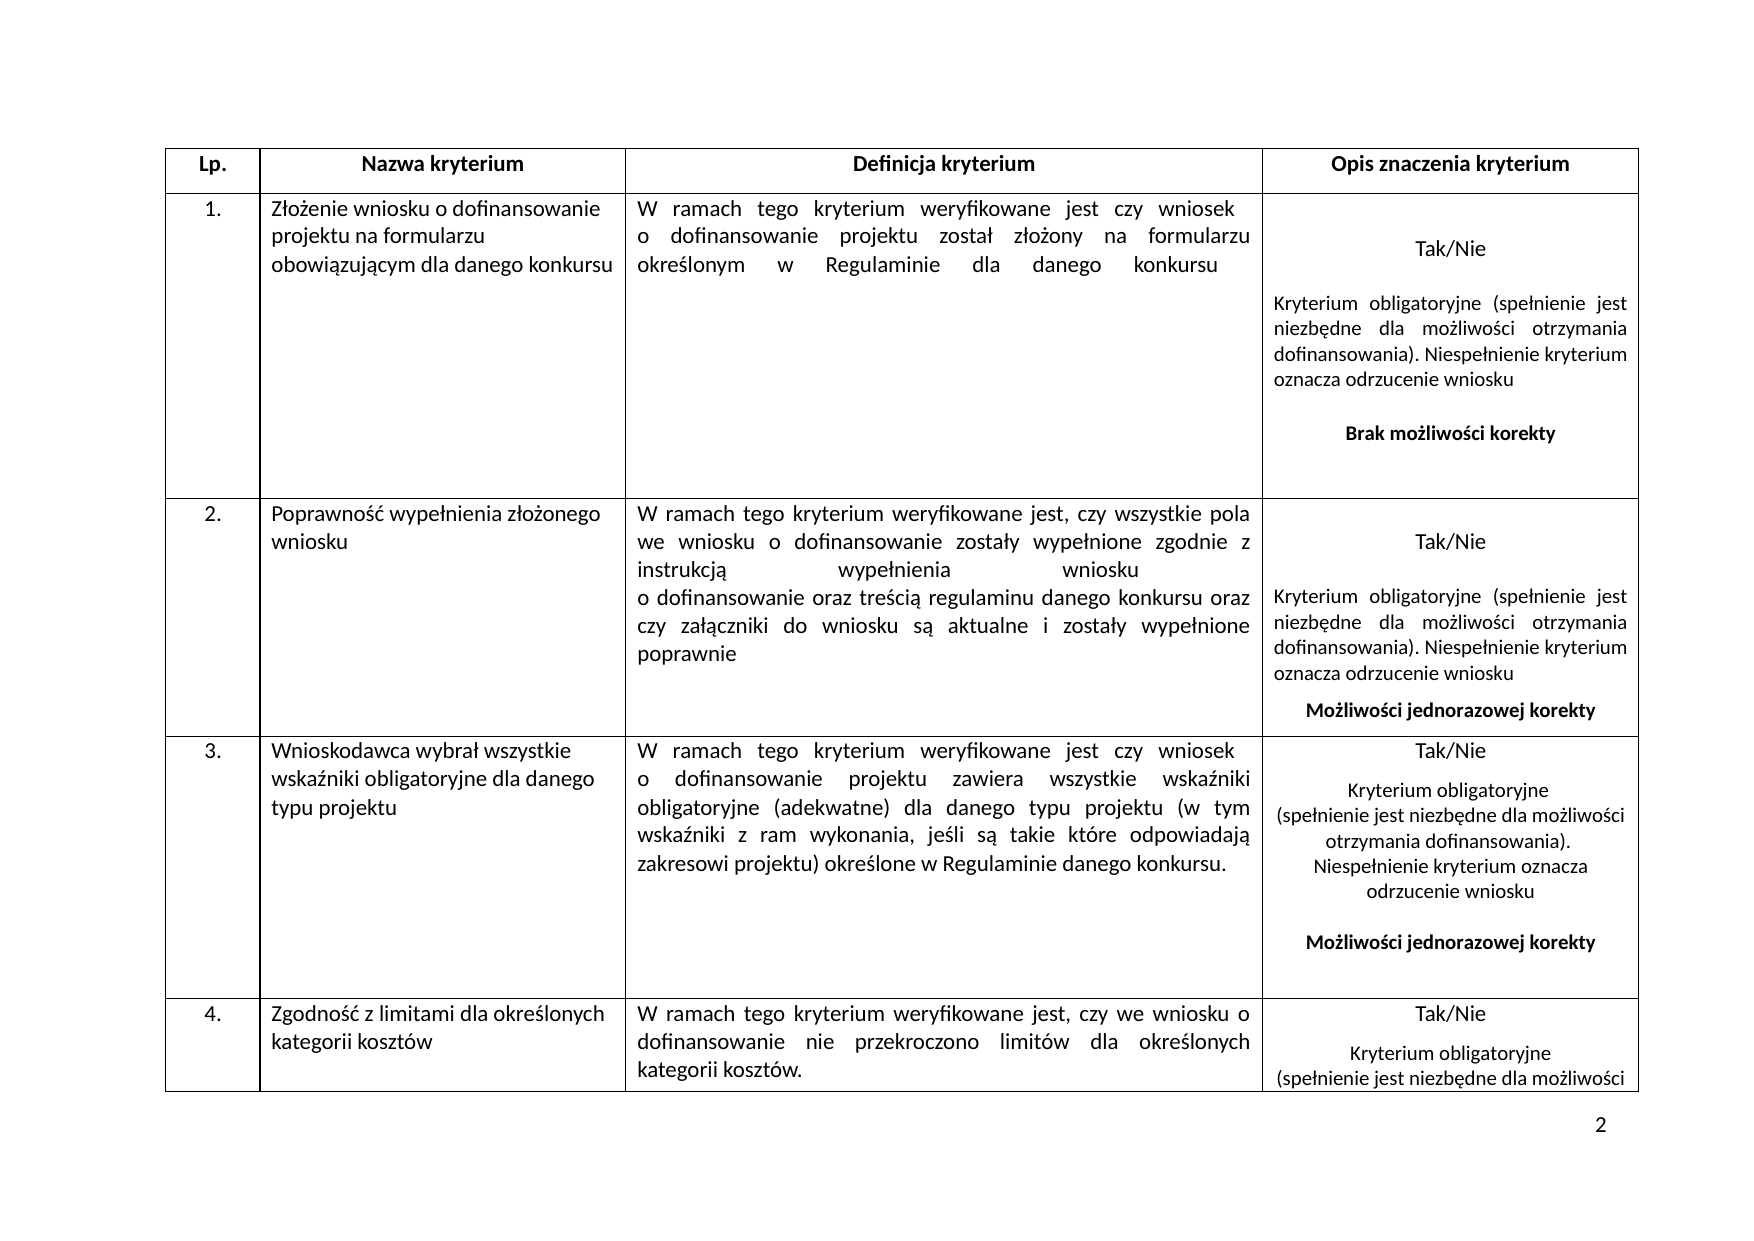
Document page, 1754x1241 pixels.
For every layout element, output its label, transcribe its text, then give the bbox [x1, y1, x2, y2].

table_header Lp. [166, 149, 259, 193]
table_cell Wnioskodawca wybrał wszystkie wskaźniki obligatoryjne dla danego typu projektu [261, 737, 625, 998]
table_cell 4. [166, 999, 259, 1091]
table_cell W ramach tego kryterium weryfikowane jest czy wniosek o dofinansowanie projektu został złożony na formularzu określonym w Regulaminie dla danego konkursu [626, 194, 1262, 498]
table_cell Poprawność wypełnienia złożonego wniosku [261, 499, 625, 736]
table_header Nazwa kryterium [261, 149, 625, 193]
table_header Definicja kryterium [626, 149, 1262, 193]
table_cell 1. [166, 194, 259, 498]
table_header Opis znaczenia kryterium [1263, 149, 1638, 193]
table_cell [261, 999, 625, 1091]
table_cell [1263, 999, 1638, 1091]
table_cell Tak/Nie Kryterium obligatoryjne (spełnienie jest niezbędne dla możliwości otrzymania dofinansowania). Niespełnienie kryterium oznacza odrzucenie wniosku Brak możliwości korekty [1263, 194, 1638, 498]
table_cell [626, 999, 1262, 1091]
table_cell 2. [166, 499, 259, 736]
table_cell W ramach tego kryterium weryfikowane jest, czy wszystkie pola we wniosku o dofinansowanie zostały wypełnione zgodnie z instrukcją wypełnienia wniosku o dofinansowanie oraz treścią regulaminu danego konkursu oraz czy załączniki do wniosku są aktualne i zostały wypełnione poprawnie [626, 499, 1262, 736]
table_cell Złożenie wniosku o dofinansowanie projektu na formularzu obowiązującym dla danego konkursu [261, 194, 625, 498]
table_cell 3. [166, 737, 259, 998]
table_cell W ramach tego kryterium weryfikowane jest czy wniosek o dofinansowanie projektu zawiera wszystkie wskaźniki obligatoryjne (adekwatne) dla danego typu projektu (w tym wskaźniki z ram wykonania, jeśli są takie które odpowiadają zakresowi projektu) określone w Regulaminie danego konkursu. [626, 737, 1262, 998]
